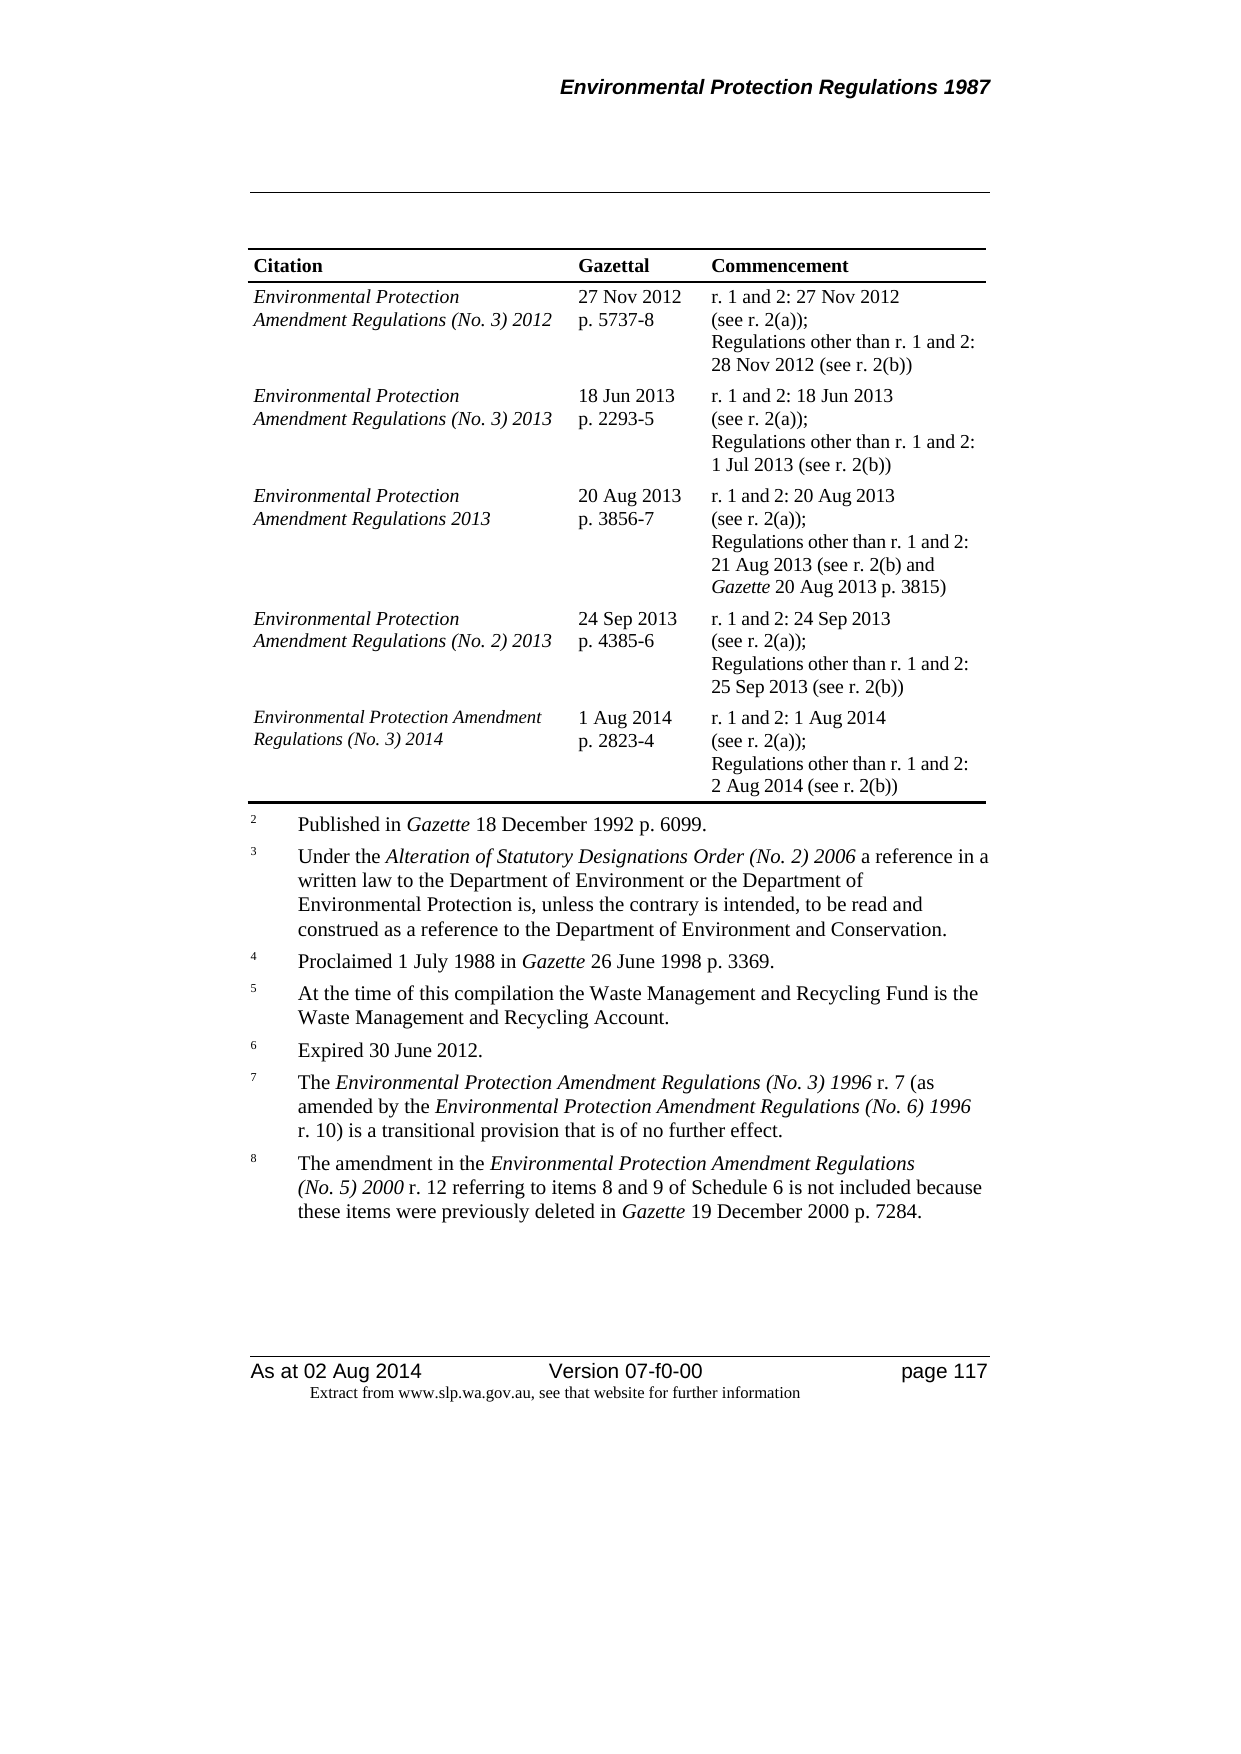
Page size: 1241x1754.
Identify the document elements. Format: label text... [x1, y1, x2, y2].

text 5 At the time of this compilation the Waste Management and Recycling Fund is the Waste Management and Recycling Account. [250, 981, 990, 1029]
text 8 The amendment in the Environmental Protection Amendment Regulations (No. 5) 2000 r. 12 referring to items 8 and 9 of Schedule 6 is not included because these items were previously deleted in Gazette 19 December 2000 p. 7284. [250, 1151, 990, 1223]
text 7 The Environmental Protection Amendment Regulations (No. 3) 1996 r. 7 (as amended by the Environmental Protection Amendment Regulations (No. 6) 1996 r. 10) is a transitional provision that is of no further effect. [250, 1070, 990, 1142]
text 6 Expired 30 June 2012. [250, 1038, 990, 1062]
text 3 Under the Alteration of Statutory Designations Order (No. 2) 2006 a reference in a written law to the Department of Environment or the Department of Environmental Protection is, unless the contrary is intended, to be read and construed as a reference to the Department of Environment and Conservation. [250, 844, 990, 941]
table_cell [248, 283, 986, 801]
text 4 Proclaimed 1 July 1988 in Gazette 26 June 1998 p. 3369. [250, 949, 990, 973]
text 2 Published in Gazette 18 December 1992 p. 6099. [250, 812, 990, 836]
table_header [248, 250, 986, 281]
